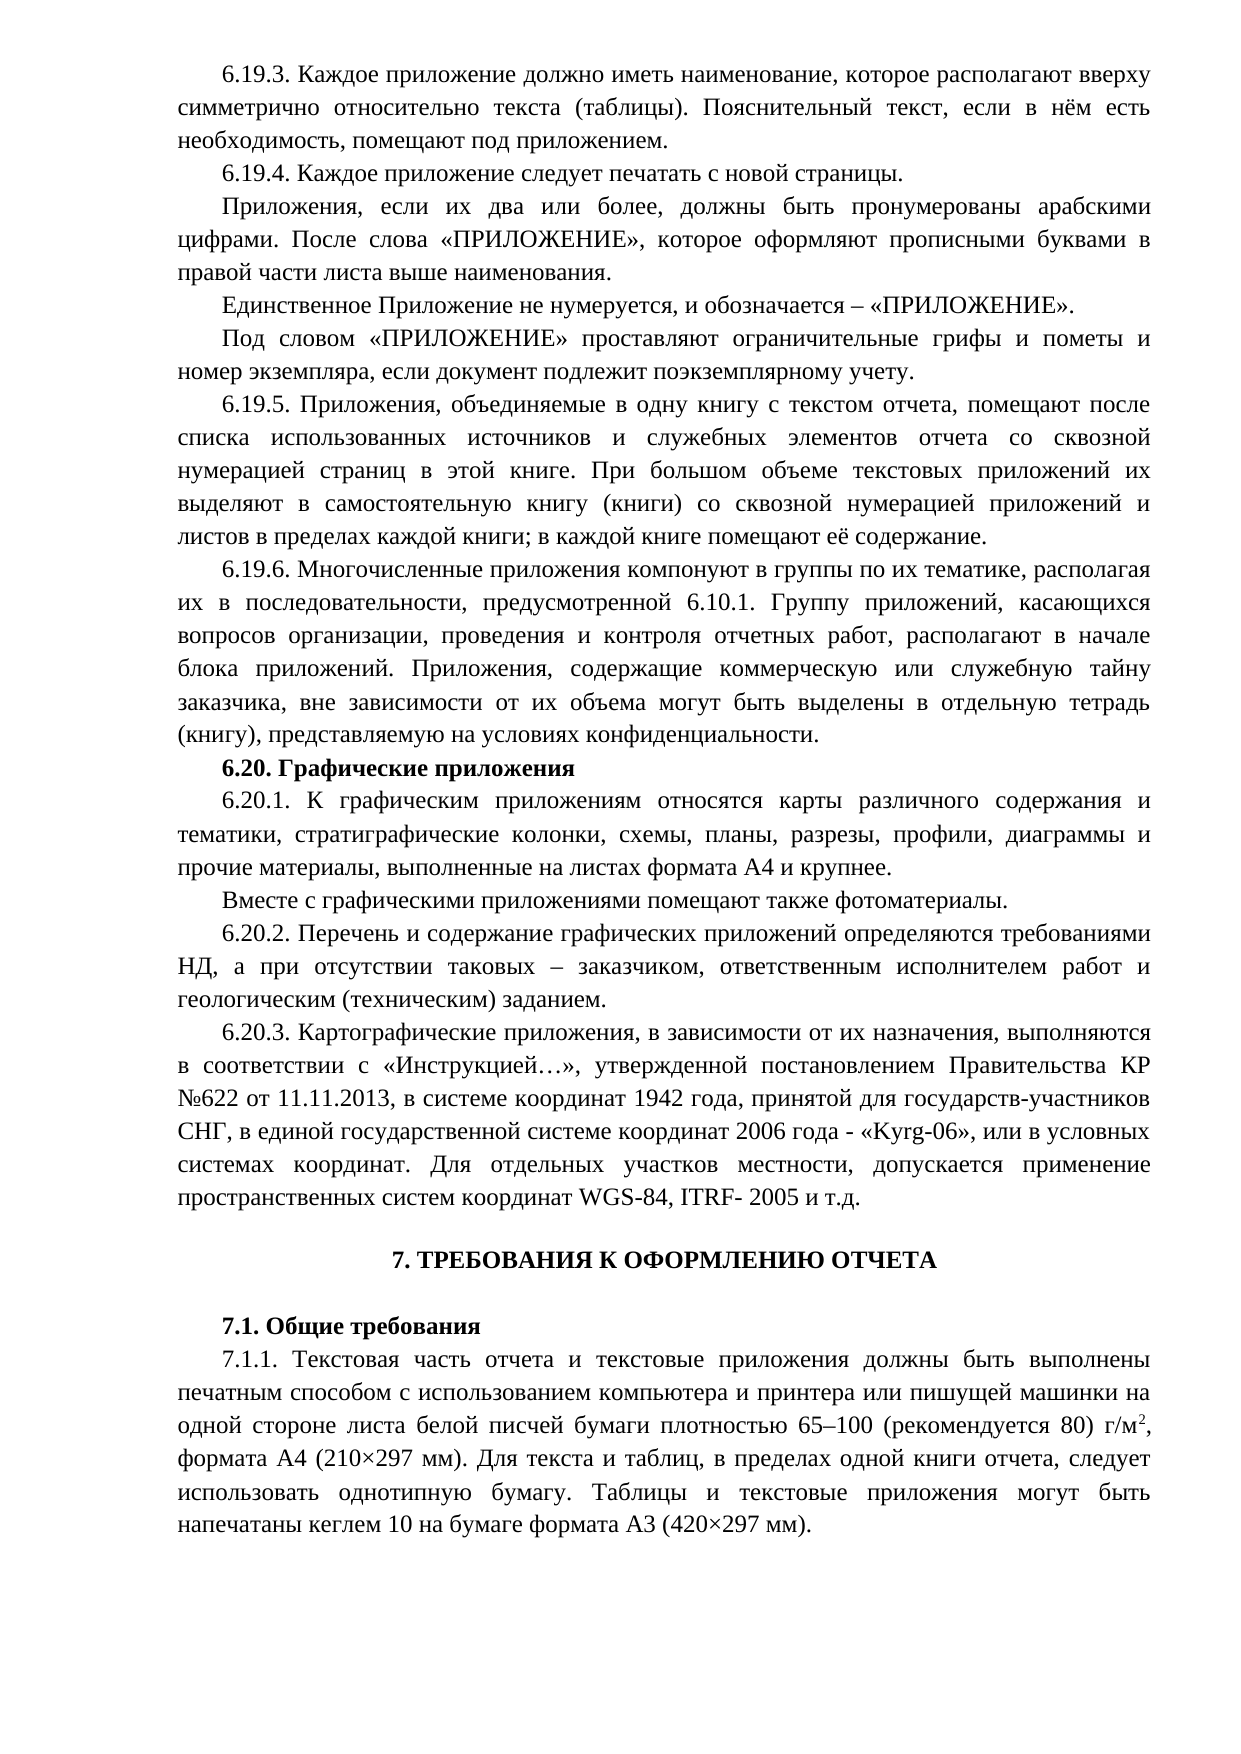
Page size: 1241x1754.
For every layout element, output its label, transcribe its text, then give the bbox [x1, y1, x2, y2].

text 7.1.1. Текстовая часть отчета и текстовые приложения должны быть выполнены печатным способом с использованием компьютера и принтера или пишущей машинки на одной стороне листа белой писчей бумаги плотностью 65–100 (рекомендуется 80) г/м2, формата А4 (210×297 мм). Для текста и таблиц, в пределах одной книги отчета, следует использовать однотипную бумагу. Таблицы и текстовые приложения могут быть напечатаны кеглем 10 на бумаге формата A3 (420×297 мм). [177, 1344, 1152, 1538]
text Под словом «ПРИЛОЖЕНИЕ» проставляют ограничительные грифы и пометы и номер экземпляра, если документ подлежит поэкземплярному учету. [177, 323, 1152, 385]
text Вместе с графическими приложениями помещают также фотоматериалы. [177, 885, 1152, 913]
text 6.20.2. Перечень и содержание графических приложений определяются требованиями НД, а при отсутствии таковых – заказчиком, ответственным исполнителем работ и геологическим (техническим) заданием. [177, 918, 1152, 1012]
text 6.19.3. Каждое приложение должно иметь наименование, которое располагают вверху симметрично относительно текста (таблицы). Пояснительный текст, если в нём есть необходимость, помещают под приложением. [177, 59, 1152, 154]
text Единственное Приложение не нумеруется, и обозначается – «ПРИЛОЖЕНИЕ». [177, 290, 1152, 319]
text 6.20.3. Картографические приложения, в зависимости от их назначения, выполняются в соответствии с «Инструкцией…», утвержденной постановлением Правительства КР №622 от 11.11.2013, в системе координат 1942 года, принятой для государств-участников СНГ, в единой государственной системе координат 2006 года - «Kyrg-06», или в условных системах координат. Для отдельных участков местности, допускается применение пространственных систем координат WGS-84, ITRF- 2005 и т.д. [177, 1017, 1152, 1211]
text Приложения, если их два или более, должны быть пронумерованы арабскими цифрами. После слова «ПРИЛОЖЕНИЕ», которое оформляют прописными буквами в правой части листа выше наименования. [177, 191, 1152, 286]
text 6.20.1. К графическим приложениям относятся карты различного содержания и тематики, стратиграфические колонки, схемы, планы, разрезы, профили, диаграммы и прочие материалы, выполненные на листах формата А4 и крупнее. [177, 786, 1152, 880]
text 6.20. Графические приложения [177, 753, 1152, 781]
text 7. ТРЕБОВАНИЯ К ОФОРМЛЕНИЮ ОТЧЕТА [177, 1245, 1152, 1274]
text 6.19.4. Каждое приложение следует печатать с новой страницы. [177, 158, 1152, 187]
text 7.1. Общие требования [177, 1311, 1152, 1340]
text 6.19.5. Приложения, объединяемые в одну книгу с текстом отчета, помещают после списка использованных источников и служебных элементов отчета со сквозной нумерацией страниц в этой книге. При большом объеме текстовых приложений их выделяют в самостоятельную книгу (книги) со сквозной нумерацией приложений и листов в пределах каждой книги; в каждой книге помещают её содержание. [177, 389, 1152, 550]
text 6.19.6. Многочисленные приложения компонуют в группы по их тематике, располагая их в последовательности, предусмотренной 6.10.1. Группу приложений, касающихся вопросов организации, проведения и контроля отчетных работ, располагают в начале блока приложений. Приложения, содержащие коммерческую или служебную тайну заказчика, вне зависимости от их объема могут быть выделены в отдельную тетрадь (книгу), представляемую на условиях конфиденциальности. [177, 554, 1152, 748]
